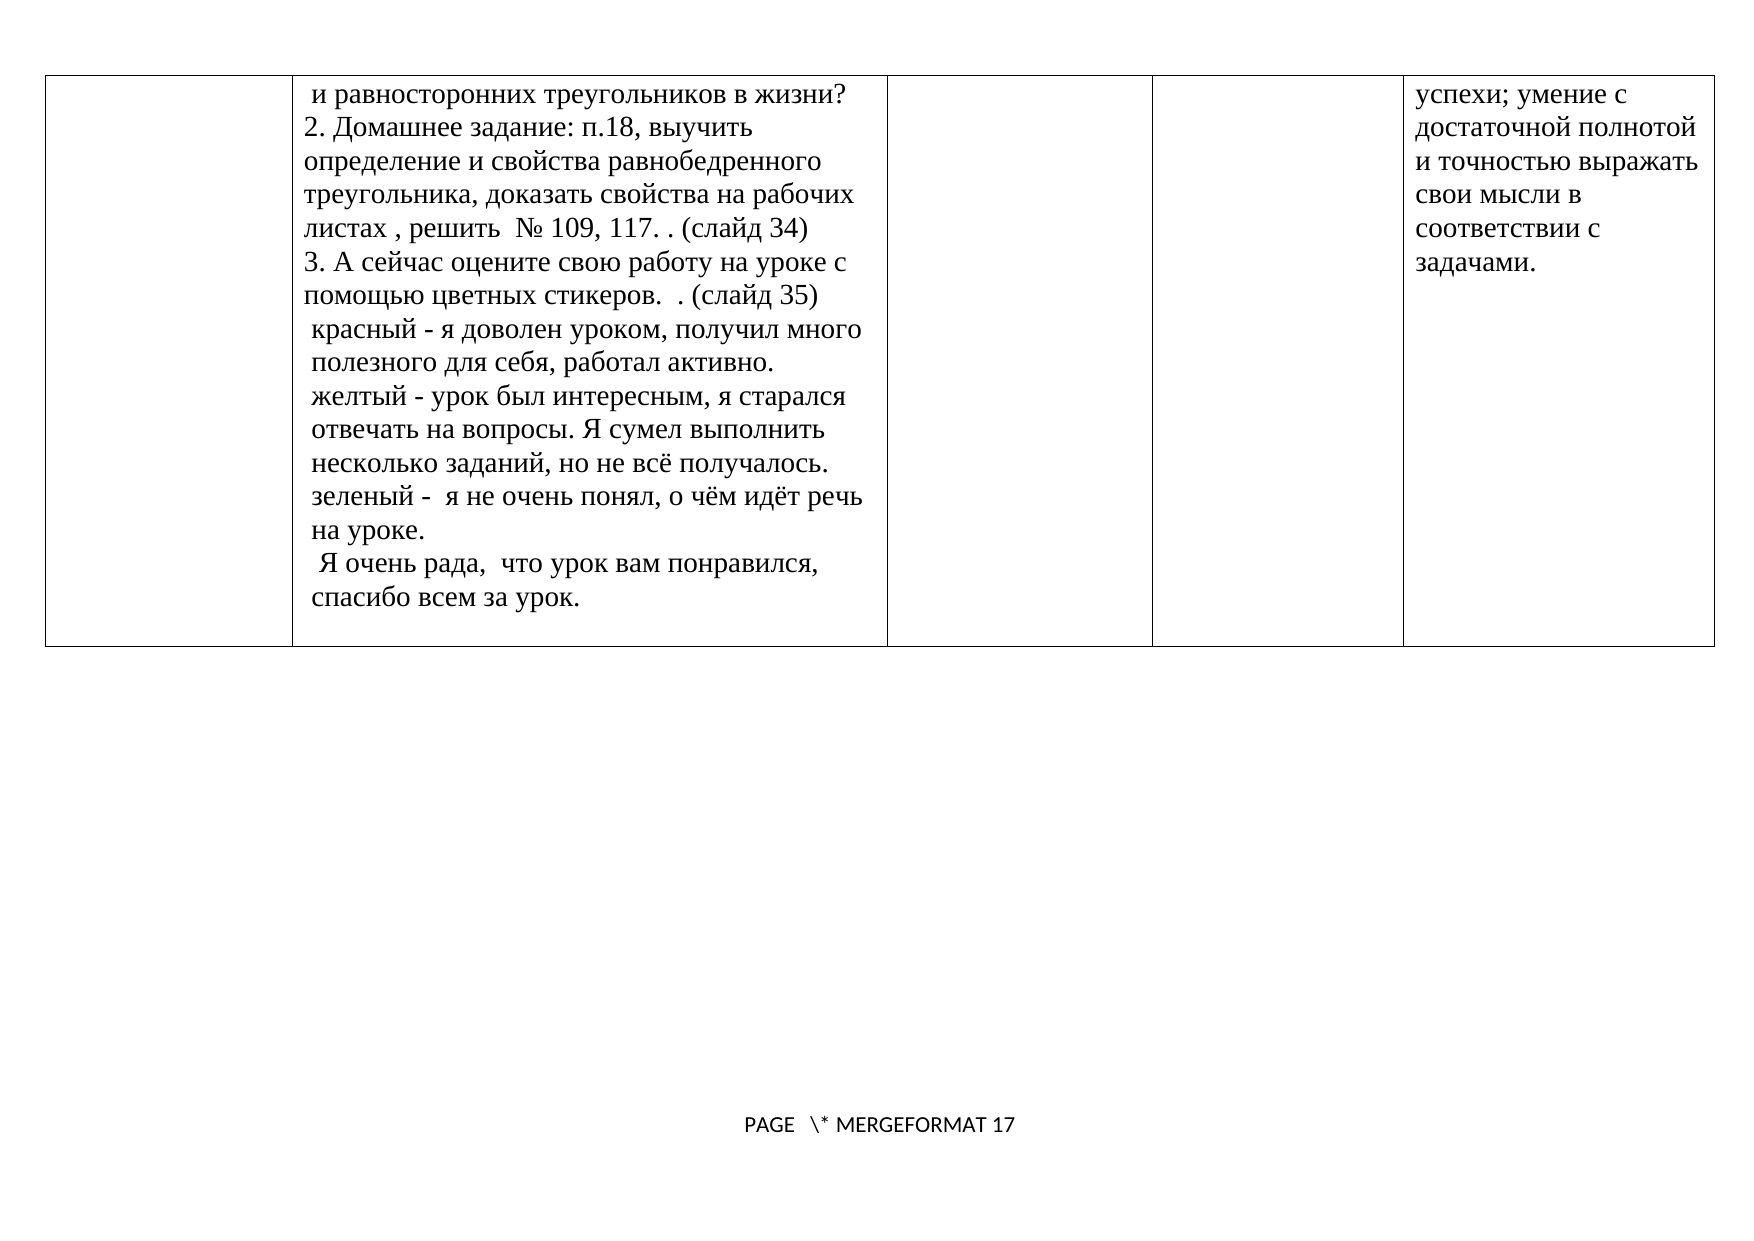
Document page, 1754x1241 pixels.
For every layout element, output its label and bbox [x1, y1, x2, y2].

table_cell [888, 76, 1152, 646]
table_cell [46, 76, 292, 646]
table_cell [1153, 76, 1403, 646]
table_cell [293, 76, 887, 646]
table_cell [1404, 76, 1714, 646]
